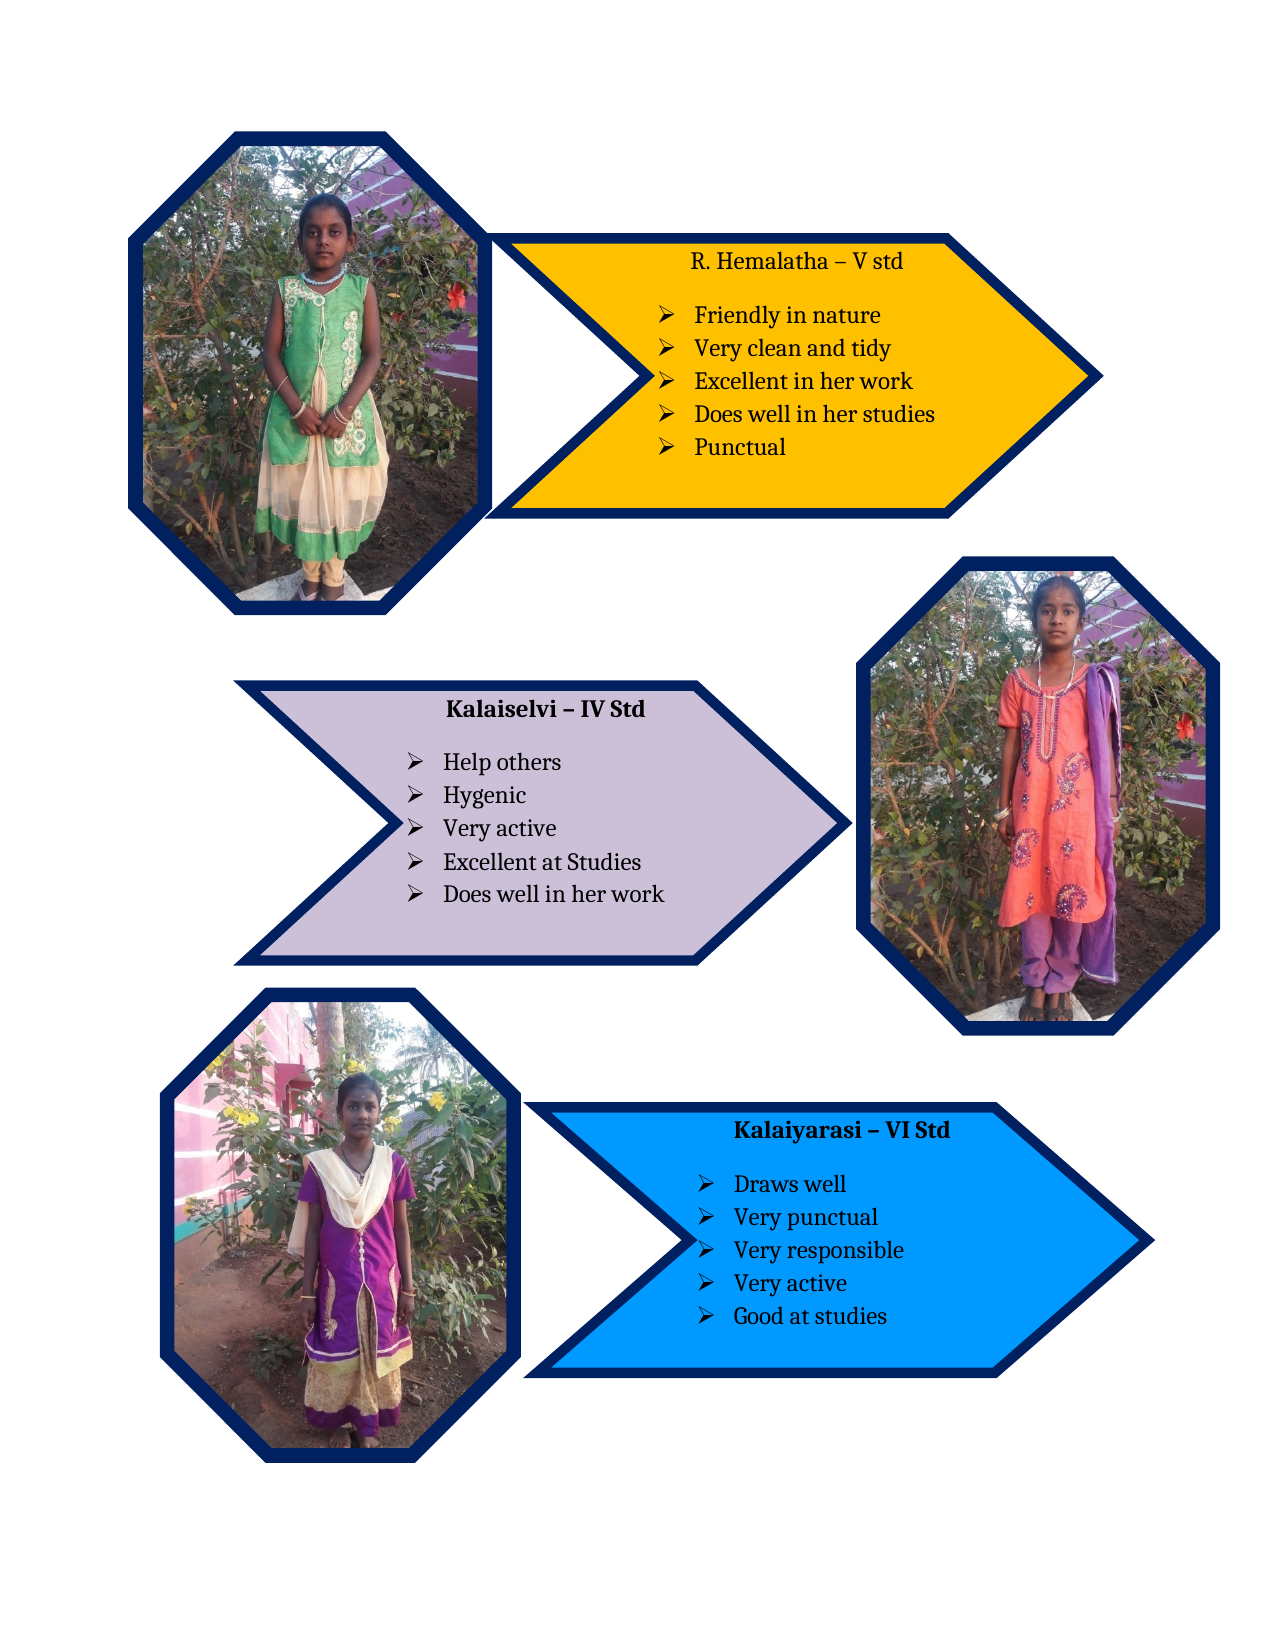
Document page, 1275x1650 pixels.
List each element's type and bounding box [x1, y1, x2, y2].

picture [175, 1003, 506, 1448]
picture [143, 147, 477, 600]
picture [871, 571, 1205, 1021]
